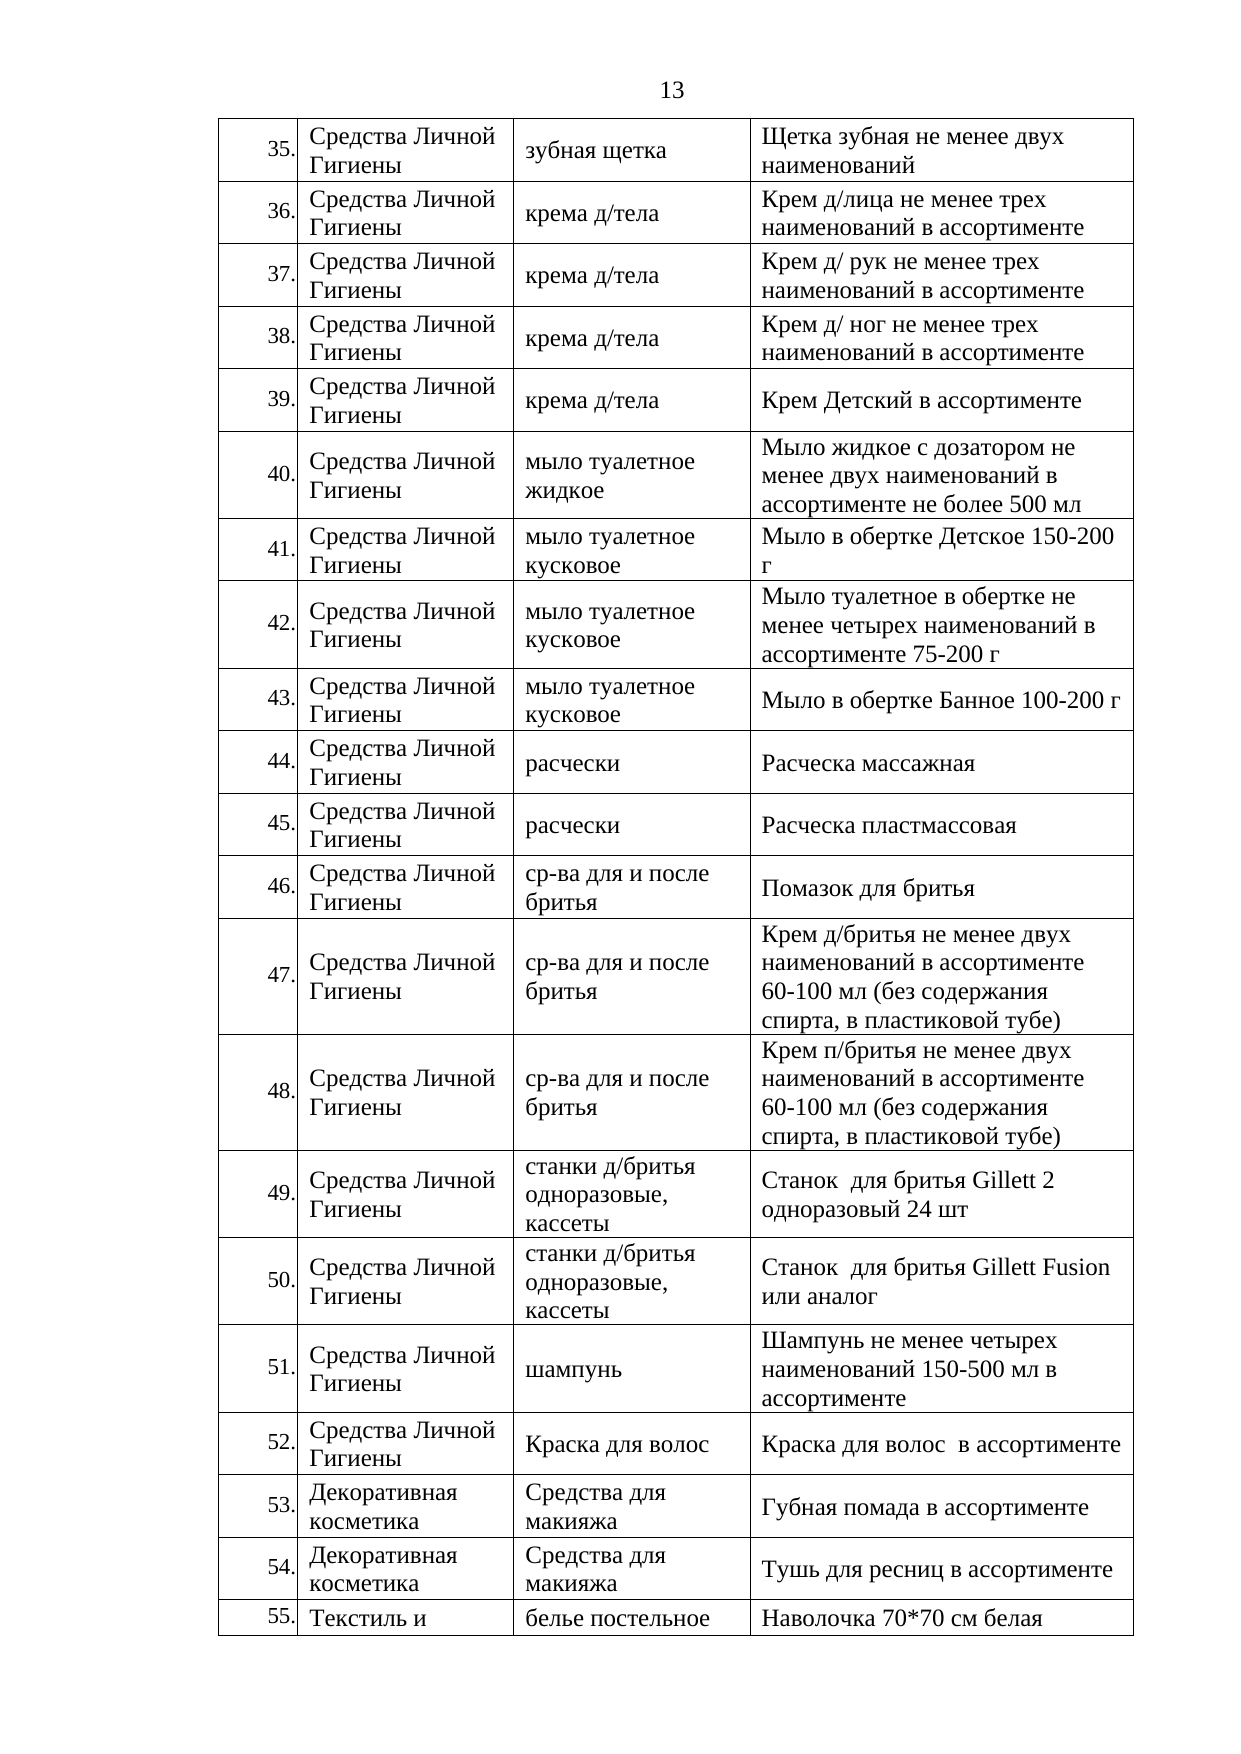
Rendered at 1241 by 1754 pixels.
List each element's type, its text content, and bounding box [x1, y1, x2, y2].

table_cell [219, 369, 297, 431]
table_cell ср-ва для и после бритья [514, 919, 750, 1034]
table_cell Средства Личной Гигиены [298, 1413, 513, 1474]
table_cell Средства Личной Гигиены [298, 794, 513, 855]
table_cell крема д/тела [514, 369, 750, 431]
table_cell Декоративная косметика [298, 1475, 513, 1537]
table_cell Краска для волос в ассортименте [751, 1413, 1133, 1474]
table_cell Станок для бритья Gillett Fusion или аналог [751, 1238, 1133, 1324]
table_cell Средства Личной Гигиены [298, 1151, 513, 1237]
table_cell станки д/бритья одноразовые, кассеты [514, 1238, 750, 1324]
table_cell крема д/тела [514, 307, 750, 368]
table_cell Крем д/ ног не менее трех наименований в ассортименте [751, 307, 1133, 368]
table_cell [219, 1035, 297, 1150]
table_cell ср-ва для и после бритья [514, 1035, 750, 1150]
table_cell [219, 432, 297, 518]
table_cell мыло туалетное кусковое [514, 581, 750, 668]
table_cell [219, 731, 297, 793]
table_cell Средства для макияжа [514, 1538, 750, 1599]
table_cell Крем п/бритья не менее двух наименований в ассортименте 60-100 мл (без содержания спирта, в пластиковой тубе) [751, 1035, 1133, 1150]
table_cell Средства Личной Гигиены [298, 856, 513, 918]
table_cell Средства для макияжа [514, 1475, 750, 1537]
table_cell Средства Личной Гигиены [298, 1035, 513, 1150]
table_cell [219, 1538, 297, 1599]
table_cell крема д/тела [514, 182, 750, 243]
table_cell [219, 182, 297, 243]
table_cell Крем д/лица не менее трех наименований в ассортименте [751, 182, 1133, 243]
table_cell [219, 1413, 297, 1474]
table_cell Декоративная косметика [298, 1538, 513, 1599]
table_cell [219, 244, 297, 306]
table_cell [219, 307, 297, 368]
table_cell Помазок для бритья [751, 856, 1133, 918]
table_cell [219, 919, 297, 1034]
table_cell [219, 1238, 297, 1324]
table_cell Расческа пластмассовая [751, 794, 1133, 855]
table_cell Крем д/ рук не менее трех наименований в ассортименте [751, 244, 1133, 306]
table_cell Мыло жидкое с дозатором не менее двух наименований в ассортименте не более 500 мл [751, 432, 1133, 518]
table_cell Шампунь не менее четырех наименований 150-500 мл в ассортименте [751, 1325, 1133, 1412]
table_cell [219, 669, 297, 730]
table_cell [751, 1600, 1133, 1635]
table_cell [219, 1151, 297, 1237]
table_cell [298, 119, 513, 181]
table_cell Средства Личной Гигиены [298, 244, 513, 306]
table_cell Мыло туалетное в обертке не менее четырех наименований в ассортименте 75-200 г [751, 581, 1133, 668]
table_cell Крем д/бритья не менее двух наименований в ассортименте 60-100 мл (без содержания спирта, в пластиковой тубе) [751, 919, 1133, 1034]
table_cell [298, 1600, 513, 1635]
table_cell крема д/тела [514, 244, 750, 306]
table_cell Средства Личной Гигиены [298, 1325, 513, 1412]
table_cell Средства Личной Гигиены [298, 919, 513, 1034]
table_cell мыло туалетное кусковое [514, 669, 750, 730]
table_cell Мыло в обертке Детское 150-200 г [751, 519, 1133, 580]
table_cell [219, 1325, 297, 1412]
table_cell Средства Личной Гигиены [298, 581, 513, 668]
table_cell мыло туалетное кусковое [514, 519, 750, 580]
table_cell расчески [514, 731, 750, 793]
table_cell [219, 1600, 297, 1635]
table_cell Средства Личной Гигиены [298, 432, 513, 518]
table_cell зубная щетка [514, 119, 750, 181]
table_cell [219, 1475, 297, 1537]
table_cell [219, 856, 297, 918]
table_cell Расческа массажная [751, 731, 1133, 793]
table_cell Губная помада в ассортименте [751, 1475, 1133, 1537]
table_cell [219, 794, 297, 855]
table_cell Средства Личной Гигиены [298, 1238, 513, 1324]
table_cell Крем Детский в ассортименте [751, 369, 1133, 431]
table_cell Средства Личной Гигиены [298, 307, 513, 368]
table_cell Средства Личной Гигиены [298, 369, 513, 431]
table_cell расчески [514, 794, 750, 855]
table_cell белье постельное [514, 1600, 750, 1635]
table_cell Краска для волос [514, 1413, 750, 1474]
table_cell Станок для бритья Gillett 2 одноразовый 24 шт [751, 1151, 1133, 1237]
table_cell [219, 519, 297, 580]
table_cell Щетка зубная не менее двух наименований [751, 119, 1133, 181]
table_cell Средства Личной Гигиены [298, 519, 513, 580]
table_cell ср-ва для и после бритья [514, 856, 750, 918]
table_cell [219, 581, 297, 668]
table_cell станки д/бритья одноразовые, кассеты [514, 1151, 750, 1237]
table_cell Средства Личной Гигиены [298, 182, 513, 243]
table_cell Средства Личной Гигиены [298, 731, 513, 793]
table_cell Тушь для ресниц в ассортименте [751, 1538, 1133, 1599]
table_cell Средства Личной Гигиены [298, 669, 513, 730]
table_cell Мыло в обертке Банное 100-200 г [751, 669, 1133, 730]
table_cell мыло туалетное жидкое [514, 432, 750, 518]
table_cell шампунь [514, 1325, 750, 1412]
table_cell [219, 119, 297, 181]
